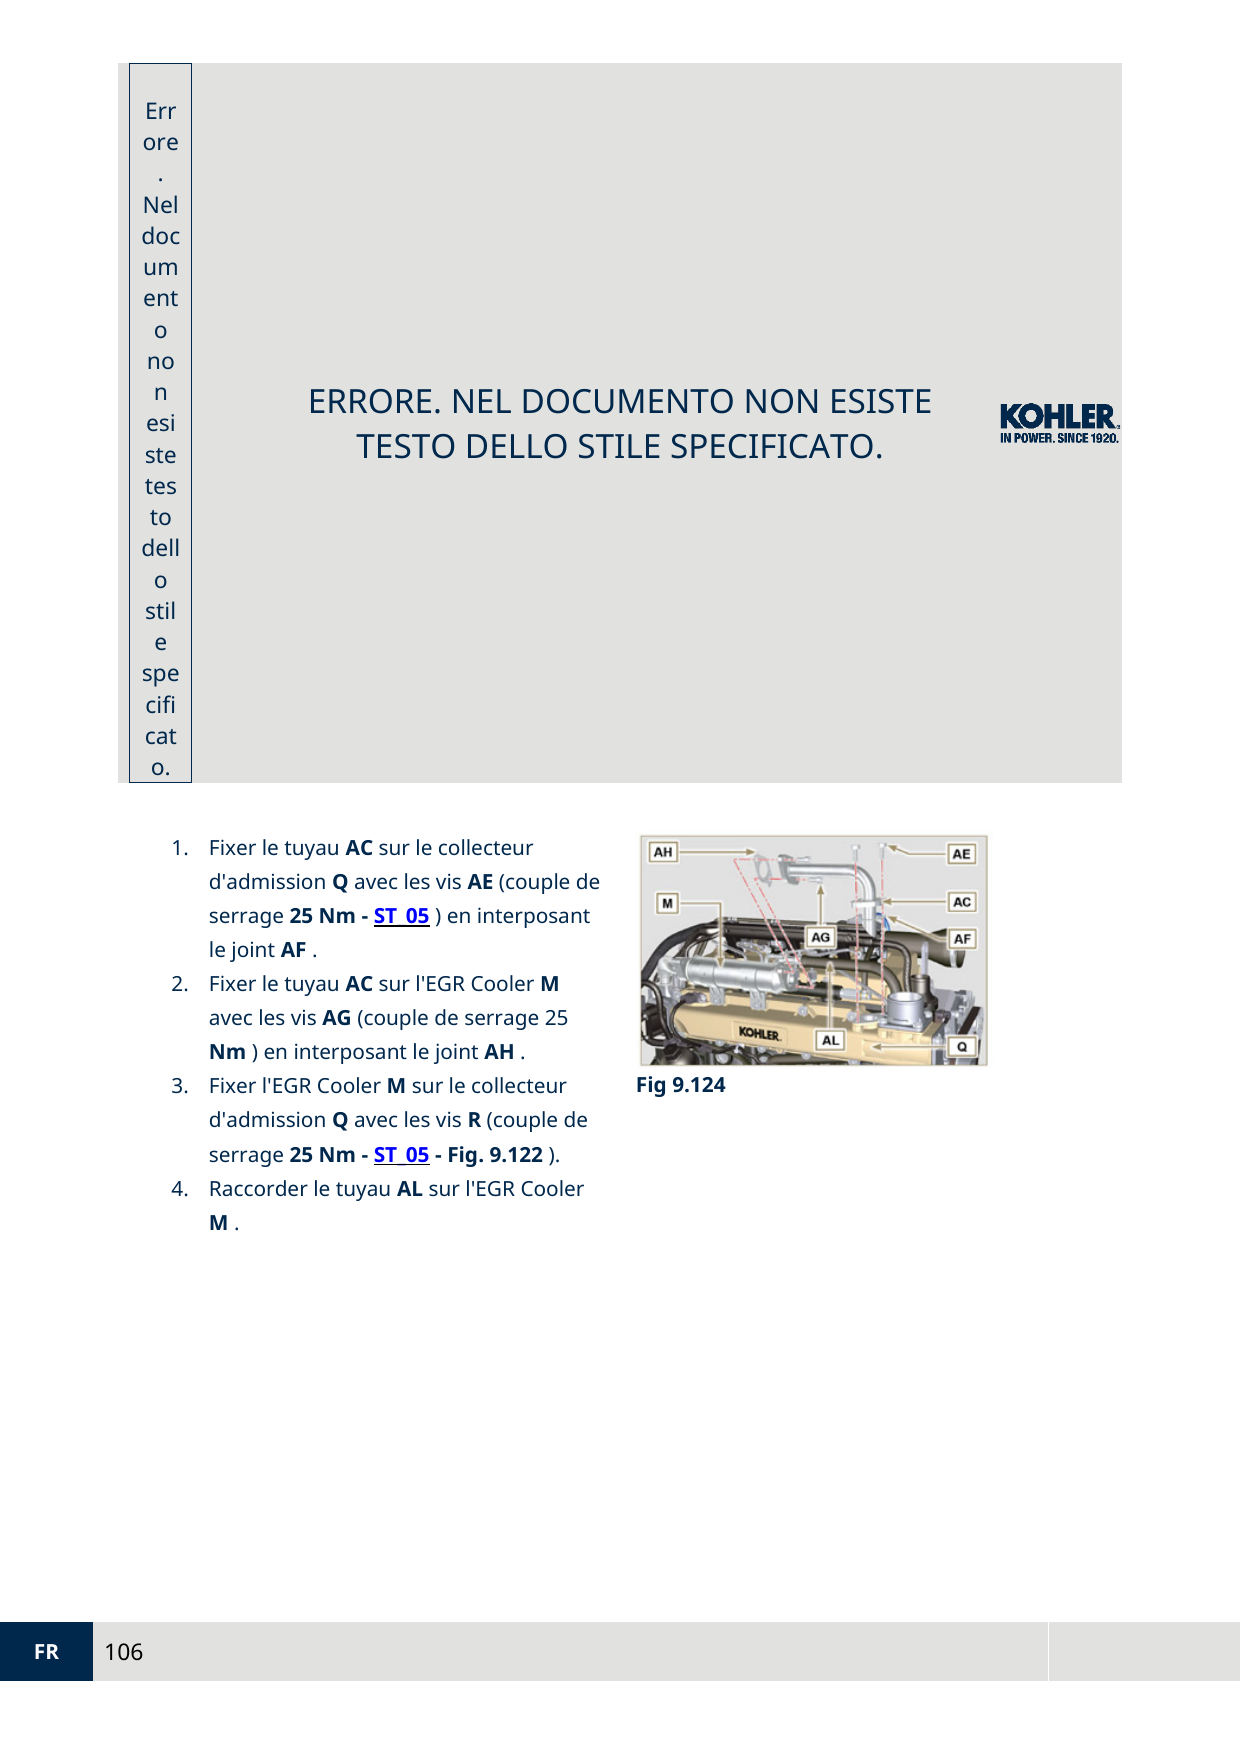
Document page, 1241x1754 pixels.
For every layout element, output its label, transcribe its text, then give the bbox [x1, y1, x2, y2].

picture [1000, 403, 1121, 443]
table_cell Fixer le tuyau AC sur le collecteur d'admission Q avec les vis AE (couple de serrage 25 Nm - ST_05 ) en interposant le joint AF . Fixer le tuyau AC sur l'EGR Cooler M avec les vis AG (couple de serrage 25 Nm ) en interposant le joint AH . Fixer l'EGR Cooler M sur le collecteur d'admission Q avec les vis R (couple de serrage 25 Nm - ST_05 - Fig. 9.122 ). Raccorder le tuyau AL sur l'EGR Cooler M . [118, 815, 620, 1254]
table_cell Fig 9.124 [620, 815, 1122, 1254]
picture [635, 830, 1002, 1071]
